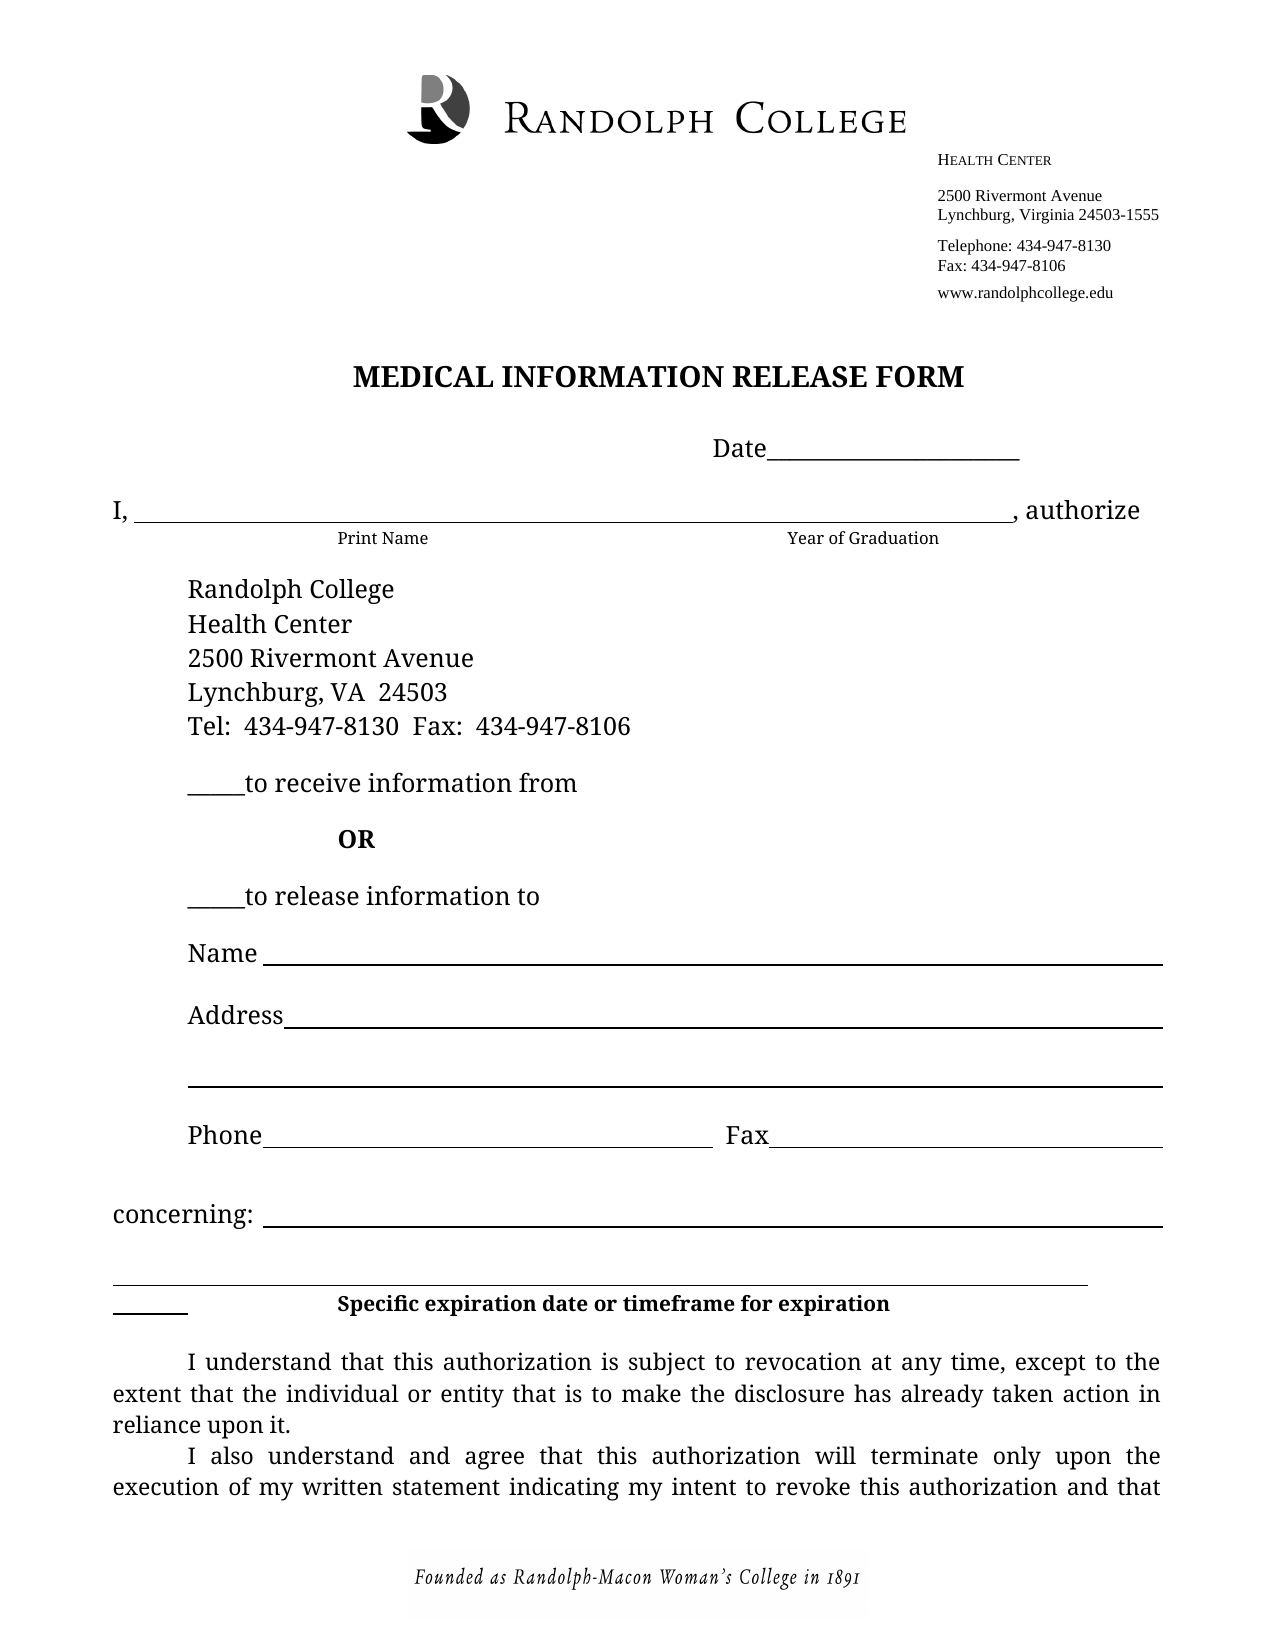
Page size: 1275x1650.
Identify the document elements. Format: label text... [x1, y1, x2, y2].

text _____to release information to [112, 879, 1162, 913]
text Date______________________ [112, 430, 1162, 464]
text Specific expiration date or timeframe for expiration [112, 1260, 1162, 1318]
text 2500 Rivermont Avenue [112, 640, 1162, 674]
text Health Center [187, 606, 1162, 640]
text concerning: [112, 1197, 1162, 1231]
text Randolph College [187, 572, 1162, 606]
text OR [112, 822, 1162, 856]
picture [406, 1549, 869, 1620]
text Print Name Year of Graduation [112, 527, 1162, 549]
text Address [112, 998, 1162, 1032]
text Name [112, 936, 1162, 969]
text Tel: 434-947-8130 Fax: 434-947-8106 [112, 708, 1162, 742]
text Lynchburg, VA 24503 [112, 674, 1162, 708]
text I, , authorize [112, 493, 1162, 527]
subtitle MEDICAL INFORMATION RELEASE FORM [112, 356, 1162, 396]
text Phone Fax [112, 1118, 1162, 1152]
text _____to receive information from [112, 765, 1162, 799]
text I understand that this authorization is subject to revocation at any time, except to the extent that the individual or entity that is to make the disclosure has already taken action in reliance upon it. [112, 1346, 1162, 1440]
picture [407, 75, 906, 144]
